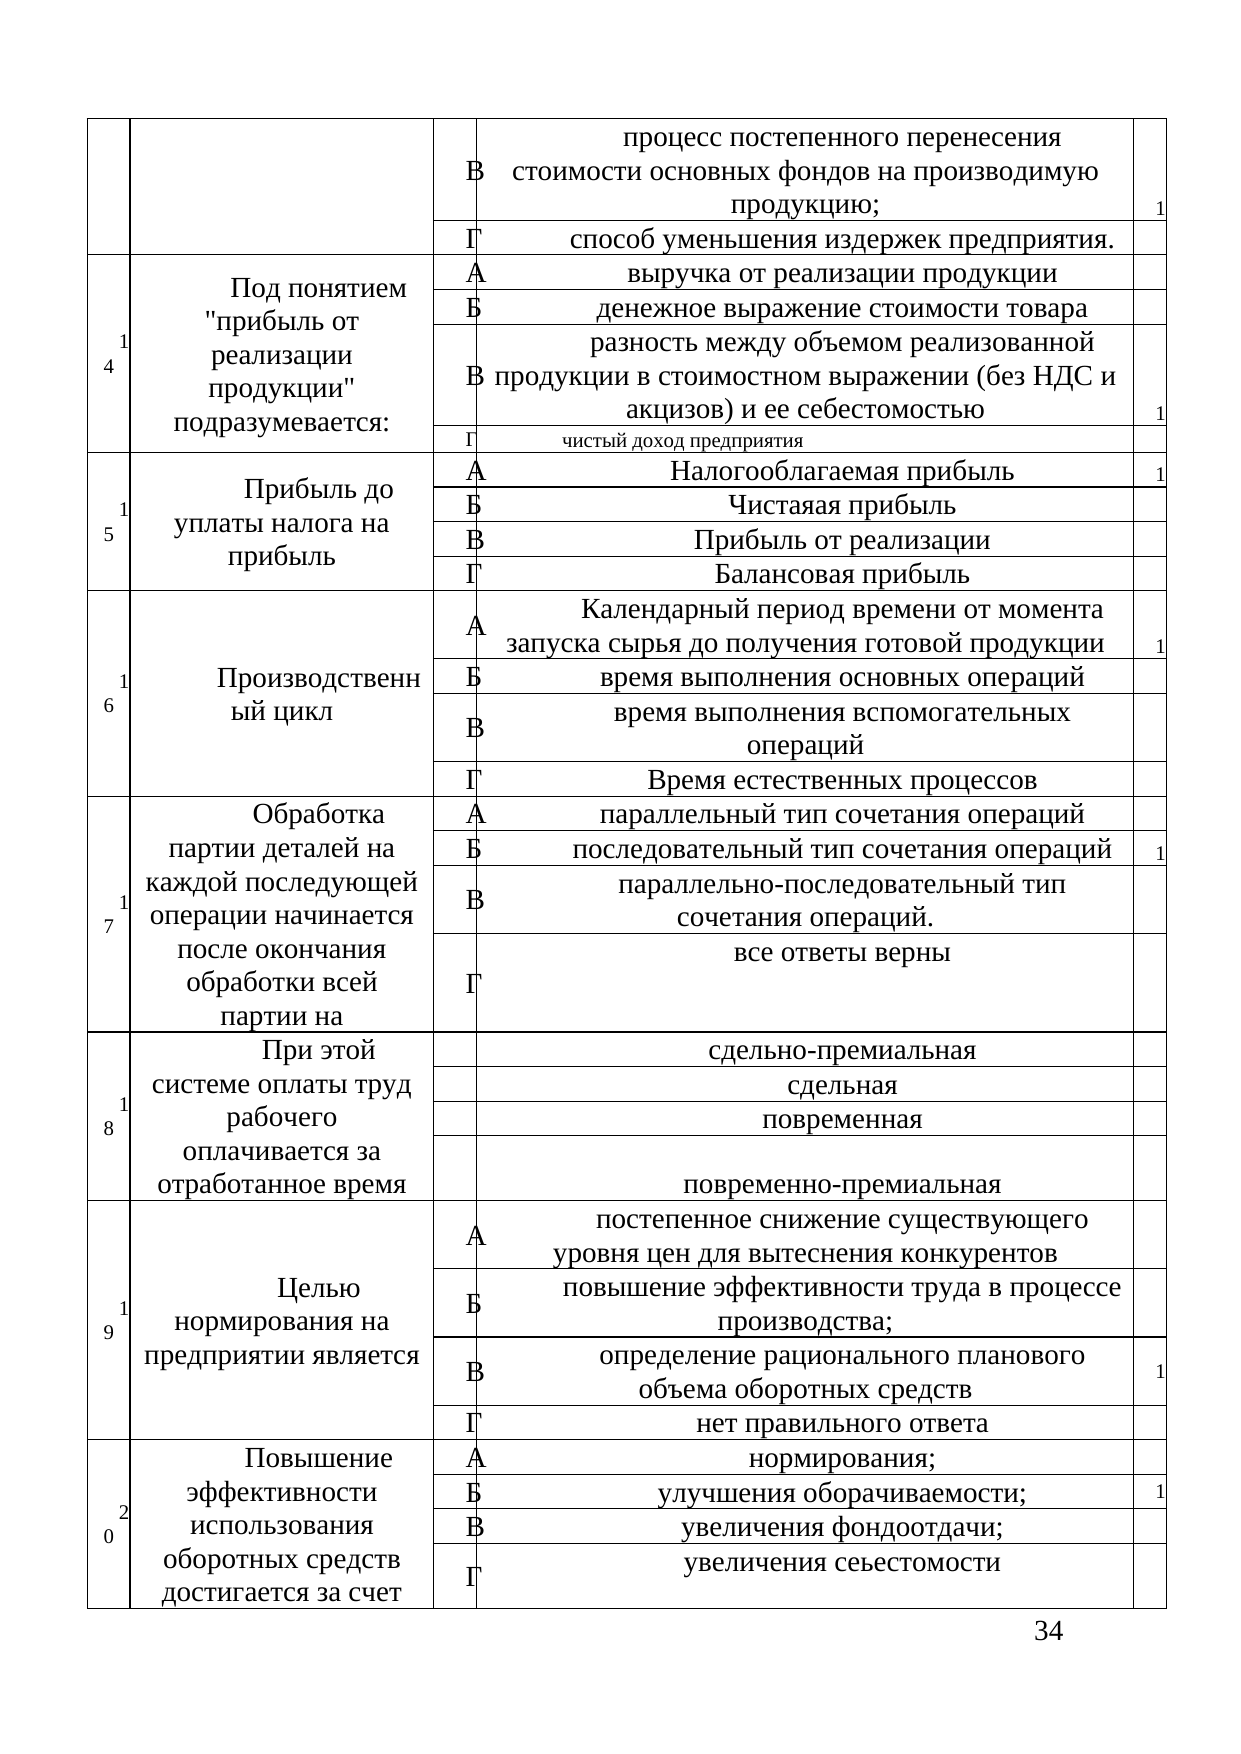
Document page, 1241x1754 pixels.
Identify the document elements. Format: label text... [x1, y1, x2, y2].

table_cell Б [434, 290, 476, 323]
table_cell 1 [1134, 591, 1166, 658]
table_cell А [434, 255, 476, 289]
table_cell повышение эффективности труда в процессе производства; [477, 1269, 1133, 1336]
table_cell Чистаяая прибыль [477, 488, 1133, 521]
table_cell [1134, 1201, 1166, 1268]
table_cell улучшения оборачиваемости; [477, 1475, 1133, 1508]
table_cell 14 [88, 255, 129, 452]
table_cell 18 [88, 1033, 129, 1200]
table_cell Г [434, 1406, 476, 1439]
table_cell [1134, 659, 1166, 693]
table_cell В [434, 522, 476, 556]
table_cell Балансовая прибыль [477, 557, 1133, 590]
table_cell Г [434, 221, 476, 254]
table_cell 16 [88, 591, 129, 796]
table_cell [1134, 762, 1166, 796]
table_cell постепенное снижение существующего уровня цен для вытеснения конкурентов [477, 1201, 1133, 1268]
table_cell повременная [477, 1102, 1133, 1135]
table_cell денежное выражение стоимости товара [477, 290, 1133, 323]
table_cell 15 [88, 453, 129, 590]
table_cell А [434, 453, 476, 486]
table_cell процесс постепенного перенесения стоимости основных фондов на производимую продукцию; [477, 119, 1133, 220]
table_cell [434, 1033, 476, 1066]
table_cell последовательный тип сочетания операций [477, 831, 1133, 865]
table_cell [1134, 221, 1166, 254]
table_cell Прибыль от реализации [477, 522, 1133, 556]
table_cell 1 [1134, 453, 1166, 486]
table_cell [434, 1102, 476, 1135]
table_cell 1 [1134, 1338, 1166, 1404]
table_cell чистый доход предприятия [477, 426, 1133, 452]
table_cell выручка от реализации продукции [477, 255, 1133, 289]
table_cell Календарный период времени от момента запуска сырья до получения готовой продукции [477, 591, 1133, 658]
table_cell [1134, 1033, 1166, 1066]
table_cell все ответы верны [477, 934, 1133, 1031]
table_cell повременно-премиальная [477, 1136, 1133, 1200]
table_cell А [434, 1201, 476, 1268]
table_cell Б [434, 659, 476, 693]
table_cell 19 [88, 1201, 129, 1439]
table_cell [1134, 797, 1166, 830]
table_cell [1134, 426, 1166, 452]
table_cell Б [434, 831, 476, 865]
table_cell [1134, 1269, 1166, 1336]
table_cell Г [434, 426, 476, 452]
table_cell сдельно-премиальная [477, 1033, 1133, 1066]
table_cell Г [434, 1544, 476, 1608]
table_cell А [434, 1440, 476, 1474]
table_cell Г [434, 934, 476, 1031]
table_cell В [434, 694, 476, 761]
table_cell параллельно-последовательный тип сочетания операций. [477, 866, 1133, 933]
table_cell В [434, 119, 476, 220]
table_cell [1134, 1509, 1166, 1543]
table_cell [1134, 1544, 1166, 1608]
table_cell Б [434, 1475, 476, 1508]
table_cell 20 [88, 1440, 129, 1608]
table_cell Обработка партии деталей на каждой последующей операции начинается после окончания обработки всей партии на [131, 797, 433, 1031]
table_cell сдельная [477, 1067, 1133, 1101]
table_cell [1134, 290, 1166, 323]
table_cell разность между объемом реализованной продукции в стоимостном выражении (без НДС и акцизов) и ее себестомостью [477, 325, 1133, 425]
table_cell Время естественных процессов [477, 762, 1133, 796]
table_cell 1 [1134, 325, 1166, 425]
table_cell В [434, 1338, 476, 1404]
table_cell А [434, 591, 476, 658]
table_cell Г [434, 762, 476, 796]
table_cell 1 [1134, 119, 1166, 220]
table_cell Производственный цикл [131, 591, 433, 796]
table_cell 1 [1134, 831, 1166, 865]
table_cell [1134, 1440, 1166, 1474]
table_cell параллельный тип сочетания операций [477, 797, 1133, 830]
table_cell [1134, 488, 1166, 521]
table_cell Прибыль до уплаты налога на прибыль [131, 453, 433, 590]
table_cell определение рационального планового объема оборотных средств [477, 1338, 1133, 1404]
table_cell Б [434, 1269, 476, 1336]
table_cell увеличения сеьестомости [477, 1544, 1133, 1608]
table_cell Г [434, 557, 476, 590]
table_cell [1134, 694, 1166, 761]
table_cell Повышение эффективности использования оборотных средств достигается за счет [131, 1440, 433, 1608]
table_cell В [434, 325, 476, 425]
table_cell 1 [1134, 1475, 1166, 1508]
table_cell При этой системе оплаты труд рабочего оплачивается за отработанное время [131, 1033, 433, 1200]
table_cell время выполнения вспомогательных операций [477, 694, 1133, 761]
table_cell Под понятием "прибыль от реализации продукции" подразумевается: [131, 255, 433, 452]
table_cell увеличения фондоотдачи; [477, 1509, 1133, 1543]
table_cell А [434, 797, 476, 830]
table_cell [1134, 1067, 1166, 1101]
table_cell [1134, 557, 1166, 590]
table_cell время выполнения основных операций [477, 659, 1133, 693]
table_cell [1134, 866, 1166, 933]
table_cell Целью нормирования на предприятии является [131, 1201, 433, 1439]
table_cell [1134, 1406, 1166, 1439]
table_cell [1134, 1102, 1166, 1135]
table_cell В [434, 866, 476, 933]
table_cell [434, 1136, 476, 1200]
table_cell [1134, 934, 1166, 1031]
table_cell нормирования; [477, 1440, 1133, 1474]
table_cell нет правильного ответа [477, 1406, 1133, 1439]
table_cell [1134, 255, 1166, 289]
table_cell [434, 1067, 476, 1101]
table_cell способ уменьшения издержек предприятия. [477, 221, 1133, 254]
table_cell Б [434, 488, 476, 521]
table_cell 17 [88, 797, 129, 1031]
table_cell В [434, 1509, 476, 1543]
table_cell Налогооблагаемая прибыль [477, 453, 1133, 486]
table_cell [1134, 1136, 1166, 1200]
table_cell [1134, 522, 1166, 556]
